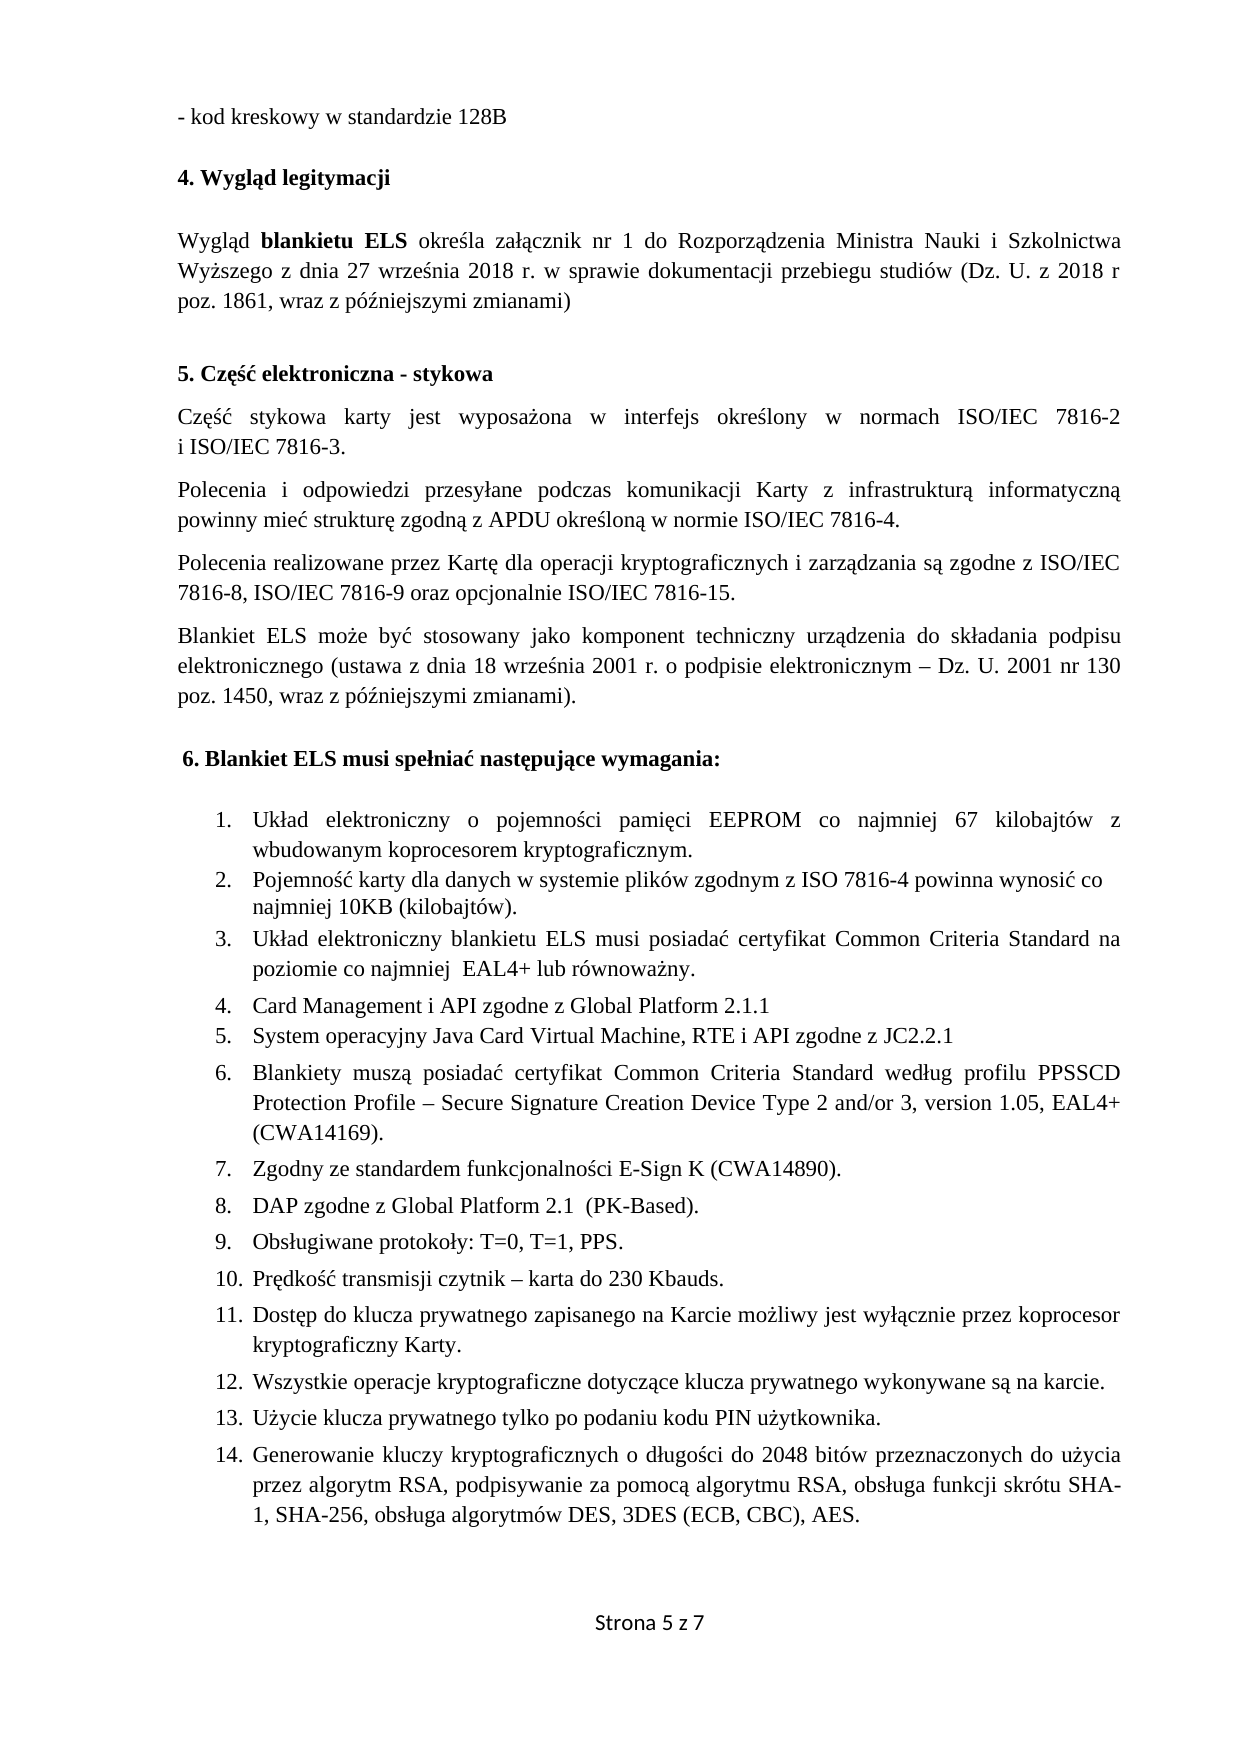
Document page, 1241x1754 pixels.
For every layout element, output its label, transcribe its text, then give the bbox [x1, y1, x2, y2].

list Dostęp do klucza prywatnego zapisanego na Karcie możliwy jest wyłącznie przez koprocesor kryptograficzny Karty. [215, 1301, 1122, 1358]
list Generowanie kluczy kryptograficznych o długości do 2048 bitów przeznaczonych do użycia przez algorytm RSA, podpisywanie za pomocą algorytmu RSA, obsługa funkcji skrótu SHA-1, SHA-256, obsługa algorytmów DES, 3DES (ECB, CBC), AES. [215, 1441, 1122, 1528]
list Pojemność karty dla danych w systemie plików zgodnym z ISO 7816-4 powinna wynosić co najmniej 10KB (kilobajtów). [215, 866, 1122, 919]
list Prędkość transmisji czytnik – karta do 230 Kbauds. [215, 1265, 1122, 1291]
list DAP zgodne z Global Platform 2.1 (PK-Based). [215, 1192, 1122, 1218]
list System operacyjny Java Card Virtual Machine, RTE i API zgodne z JC2.2.1 [215, 1022, 1122, 1048]
text Blankiet ELS może być stosowany jako komponent techniczny urządzenia do składania podpisu elektronicznego (ustawa z dnia 18 września 2001 r. o podpisie elektronicznym – Dz. U. 2001 nr 130 poz. 1450, wraz z późniejszymi zmianami). [177, 622, 1122, 709]
text Polecenia realizowane przez Kartę dla operacji kryptograficznych i zarządzania są zgodne z ISO/IEC 7816-8, ISO/IEC 7816-9 oraz opcjonalnie ISO/IEC 7816-15. [177, 549, 1122, 606]
list Układ elektroniczny o pojemności pamięci EEPROM co najmniej 67 kilobajtów z wbudowanym koprocesorem kryptograficznym. [215, 806, 1122, 862]
text 6. Blankiet ELS musi spełniać następujące wymagania: [179, 746, 1122, 772]
text Wygląd blankietu ELS określa załącznik nr 1 do Rozporządzenia Ministra Nauki i Szkolnictwa Wyższego z dnia 27 września 2018 r. w sprawie dokumentacji przebiegu studiów (Dz. U. z 2018 r poz. 1861, wraz z późniejszymi zmianami) [177, 227, 1122, 314]
list Układ elektroniczny blankietu ELS musi posiadać certyfikat Common Criteria Standard na poziomie co najmniej EAL4+ lub równoważny. [215, 925, 1122, 982]
text Część stykowa karty jest wyposażona w interfejs określony w normach ISO/IEC 7816-2 i ISO/IEC 7816-3. [177, 403, 1122, 460]
text 4. Wygląd legitymacji [177, 164, 1122, 190]
list Blankiety muszą posiadać certyfikat Common Criteria Standard według profilu PPSSCD Protection Profile – Secure Signature Creation Device Type 2 and/or 3, version 1.05, EAL4+ (CWA14169). [215, 1059, 1122, 1145]
list Card Management i API zgodne z Global Platform 2.1.1 [215, 992, 1122, 1018]
text - kod kreskowy w standardzie 128B [177, 103, 1122, 130]
list Zgodny ze standardem funkcjonalności E-Sign K (CWA14890). [215, 1156, 1122, 1182]
list Użycie klucza prywatnego tylko po podaniu kodu PIN użytkownika. [215, 1404, 1122, 1431]
list Wszystkie operacje kryptograficzne dotyczące klucza prywatnego wykonywane są na karcie. [215, 1368, 1122, 1394]
list Obsługiwane protokoły: T=0, T=1, PPS. [215, 1228, 1122, 1255]
text Polecenia i odpowiedzi przesyłane podczas komunikacji Karty z infrastrukturą informatyczną powinny mieć strukturę zgodną z APDU określoną w normie ISO/IEC 7816-4. [177, 476, 1122, 533]
text 5. Część elektroniczna - stykowa [177, 360, 1122, 387]
